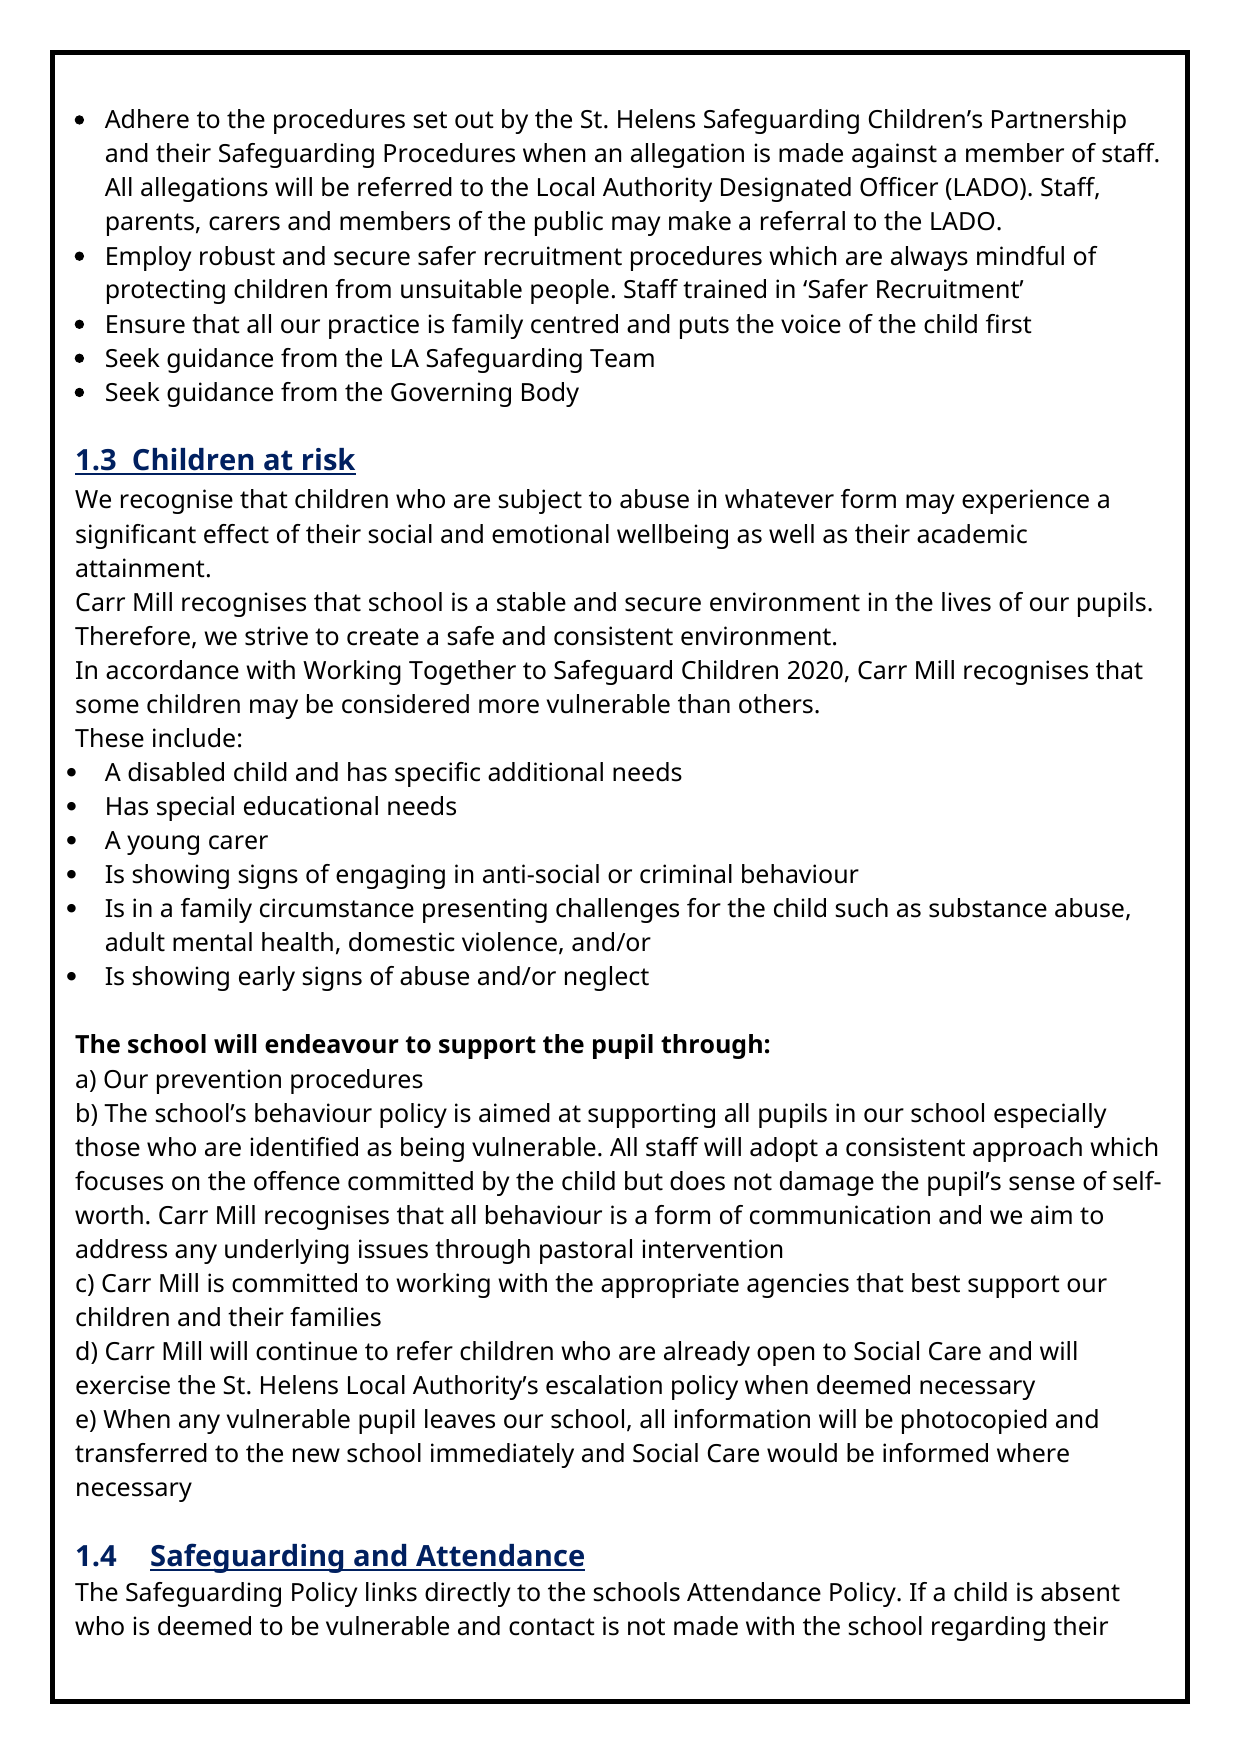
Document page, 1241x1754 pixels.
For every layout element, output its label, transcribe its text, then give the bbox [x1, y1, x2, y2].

list Is in a family circumstance presenting challenges for the child such as substance abuse, adult mental health, domestic violence, and/or [67, 891, 1165, 959]
text We recognise that children who are subject to abuse in whatever form may experience a significant effect of their social and emotional wellbeing as well as their academic attainment. [75, 482, 1165, 584]
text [75, 1575, 1165, 1643]
list Seek guidance from the LA Safeguarding Team [75, 340, 1165, 374]
text c) Carr Mill is committed to working with the appropriate agencies that best support our [75, 1266, 1165, 1300]
text These include: [75, 721, 1165, 755]
text exercise the St. Helens Local Authority’s escalation policy when deemed necessary [75, 1368, 1165, 1402]
list Is showing early signs of abuse and/or neglect [67, 959, 1165, 993]
list A young carer [67, 823, 1165, 857]
text b) The school’s behaviour policy is aimed at supporting all pupils in our school especially those who are identified as being vulnerable. All staff will adopt a consistent approach which focuses on the offence committed by the child but does not damage the pupil’s sense of self-worth. Carr Mill recognises that all behaviour is a form of communication and we aim to address any underlying issues through pastoral intervention [75, 1095, 1165, 1266]
list Seek guidance from the Governing Body [75, 374, 1165, 408]
list Adhere to the procedures set out by the St. Helens Safeguarding Children’s Partnership and their Safeguarding Procedures when an allegation is made against a member of staff. All allegations will be referred to the Local Authority Designated Officer (LADO). Staff, parents, carers and members of the public may make a referral to the LADO. [75, 102, 1165, 238]
text e) When any vulnerable pupil leaves our school, all information will be photocopied and transferred to the new school immediately and Social Care would be informed where necessary [75, 1402, 1165, 1504]
text The school will endeavour to support the pupil through: [75, 1027, 1165, 1061]
list Safeguarding and Attendance [75, 1535, 1165, 1575]
list A disabled child and has specific additional needs [67, 755, 1165, 789]
text Carr Mill recognises that school is a stable and secure environment in the lives of our pupils. Therefore, we strive to create a safe and consistent environment. [75, 584, 1165, 652]
list Ensure that all our practice is family centred and puts the voice of the child first [75, 306, 1165, 340]
text children and their families [75, 1300, 1165, 1334]
list Has special educational needs [67, 789, 1165, 823]
text a) Our prevention procedures [75, 1061, 1165, 1095]
list Employ robust and secure safer recruitment procedures which are always mindful of protecting children from unsuitable people. Staff trained in ‘Safer Recruitment’ [75, 238, 1165, 306]
list Is showing signs of engaging in anti-social or criminal behaviour [67, 857, 1165, 891]
text 1.3 Children at risk [75, 440, 1165, 479]
text In accordance with Working Together to Safeguard Children 2020, Carr Mill recognises that some children may be considered more vulnerable than others. [75, 652, 1165, 721]
text d) Carr Mill will continue to refer children who are already open to Social Care and will [75, 1334, 1165, 1368]
